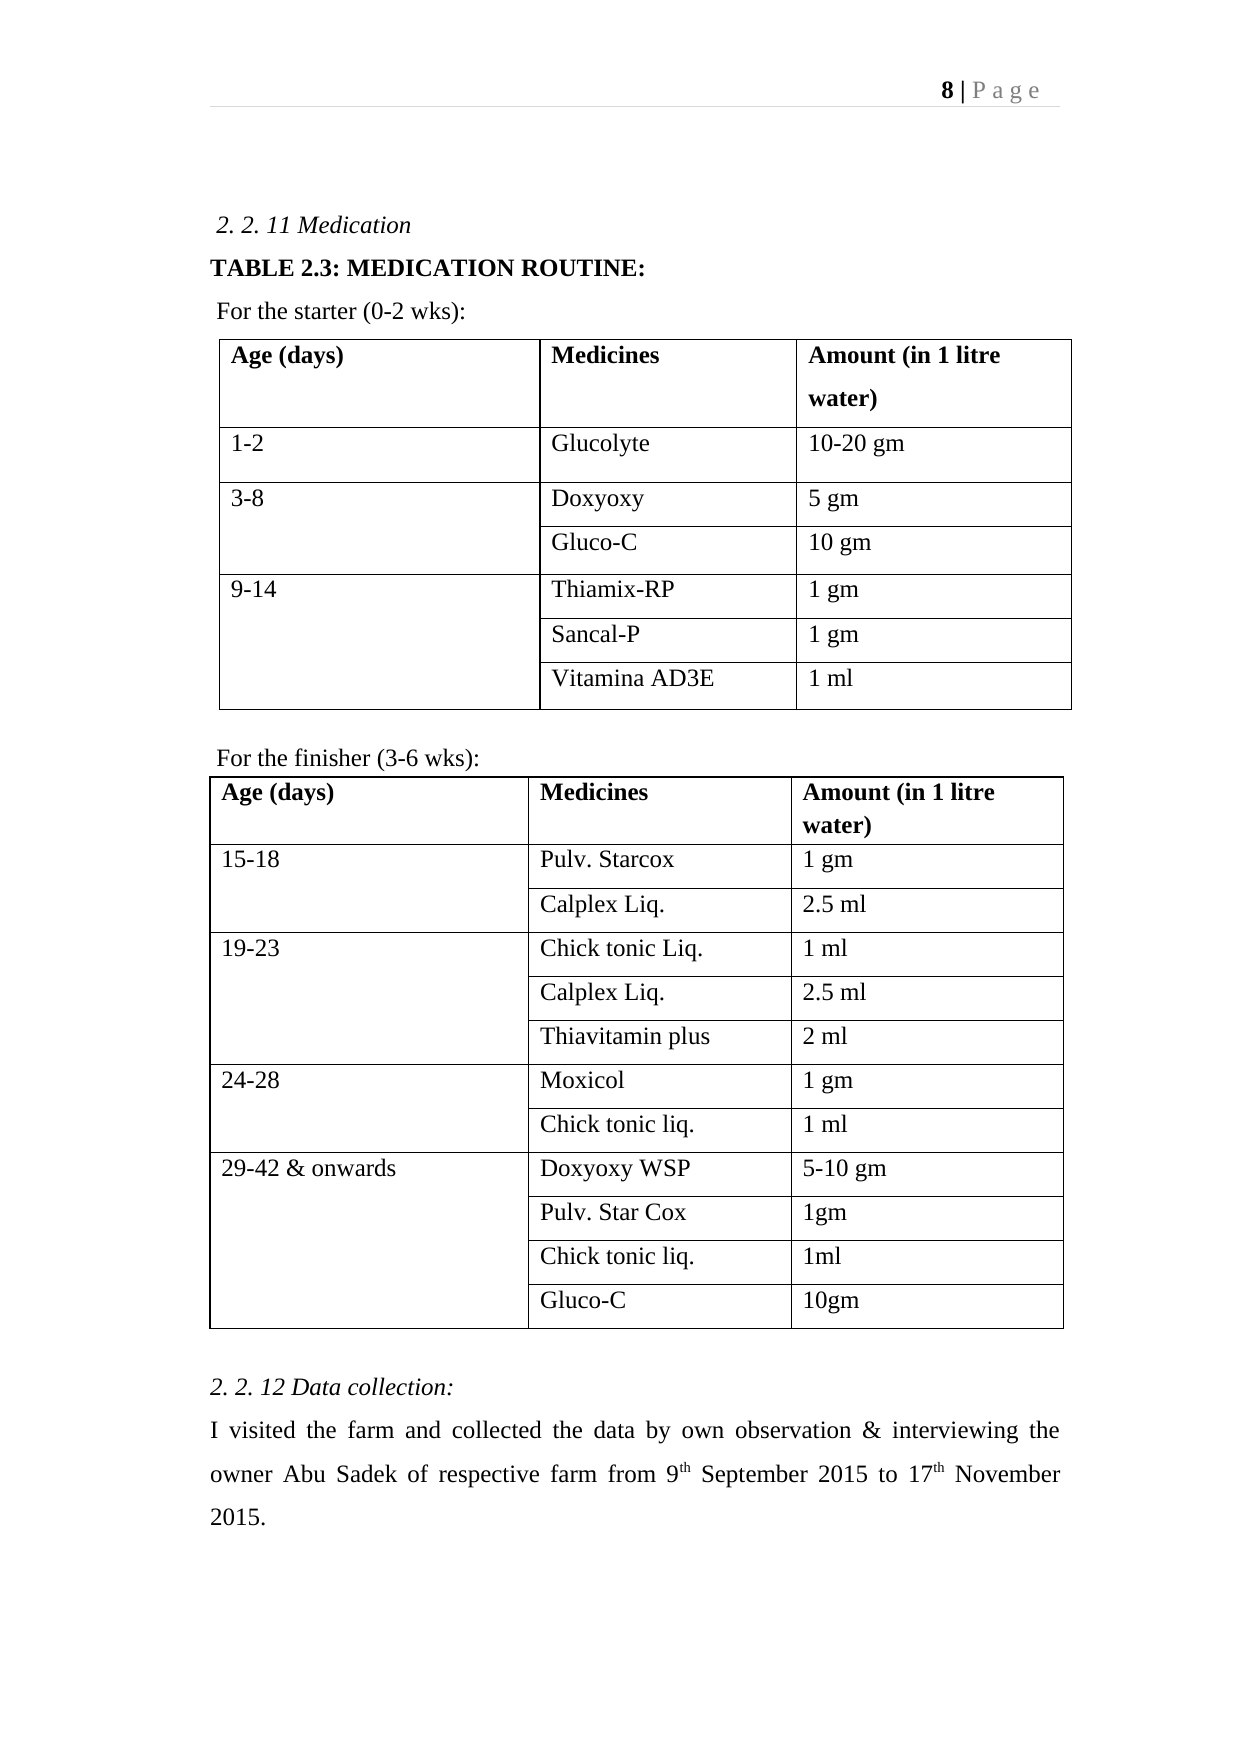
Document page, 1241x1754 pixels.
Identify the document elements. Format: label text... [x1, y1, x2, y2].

table_cell 2.5 ml [792, 889, 1063, 932]
table_cell Moxicol [529, 1065, 791, 1108]
table_cell 3-8 [220, 483, 539, 573]
text For the finisher (3-6 wks): [210, 743, 1060, 772]
text 2. 2. 12 Data collection: [210, 1372, 1060, 1401]
table_cell 1ml [792, 1241, 1063, 1284]
table_cell Chick tonic Liq. [529, 933, 791, 976]
table_cell 1 gm [792, 1065, 1063, 1108]
table_cell 1 ml [792, 1109, 1063, 1152]
table_cell 10gm [792, 1285, 1063, 1328]
table_cell 1 gm [792, 845, 1063, 888]
table_cell 2 ml [792, 1021, 1063, 1064]
text TABLE 2.3: MEDICATION ROUTINE: [210, 253, 1060, 282]
table_cell 9-14 [220, 575, 539, 709]
text I visited the farm and collected the data by own observation & interviewing the owner Abu Sadek of respective farm from 9th September 2015 to 17th November 2015. [210, 1416, 1060, 1531]
table_cell 15-18 [211, 845, 528, 932]
table_header Amount (in 1 litre water) [797, 340, 1071, 427]
table_header Age (days) [220, 340, 539, 427]
table_cell Gluco-C [541, 527, 796, 573]
table_cell 1 ml [797, 663, 1071, 709]
table_cell Glucolyte [541, 428, 796, 482]
table_header Age (days) [211, 778, 528, 843]
table_cell 29-42 & onwards [211, 1153, 528, 1328]
table_cell 1gm [792, 1197, 1063, 1240]
table_header Medicines [529, 778, 791, 843]
table_cell 5-10 gm [792, 1153, 1063, 1196]
table_cell 24-28 [211, 1065, 528, 1152]
table_cell Sancal-P [541, 619, 796, 662]
table_cell 10-20 gm [797, 428, 1071, 482]
table_cell Chick tonic liq. [529, 1109, 791, 1152]
table_cell Chick tonic liq. [529, 1241, 791, 1284]
table_cell Pulv. Starcox [529, 845, 791, 888]
table_cell 1 ml [792, 933, 1063, 976]
table_cell Pulv. Star Cox [529, 1197, 791, 1240]
table_cell 5 gm [797, 483, 1071, 526]
table_cell Vitamina AD3E [541, 663, 796, 709]
text For the starter (0-2 wks): [210, 296, 1060, 325]
table_cell Thiavitamin plus [529, 1021, 791, 1064]
table_cell Gluco-C [529, 1285, 791, 1328]
table_cell 1 gm [797, 575, 1071, 618]
table_cell Doxyoxy WSP [529, 1153, 791, 1196]
text 2. 2. 11 Medication [210, 210, 1060, 239]
table_cell 1-2 [220, 428, 539, 482]
table_cell Calplex Liq. [529, 889, 791, 932]
table_cell 19-23 [211, 933, 528, 1064]
table_cell 1 gm [797, 619, 1071, 662]
table_cell 10 gm [797, 527, 1071, 573]
table_cell 2.5 ml [792, 977, 1063, 1020]
table_header Amount (in 1 litre water) [792, 778, 1063, 843]
table_cell Doxyoxy [541, 483, 796, 526]
table_cell Thiamix-RP [541, 575, 796, 618]
table_header Medicines [541, 340, 796, 427]
table_cell Calplex Liq. [529, 977, 791, 1020]
